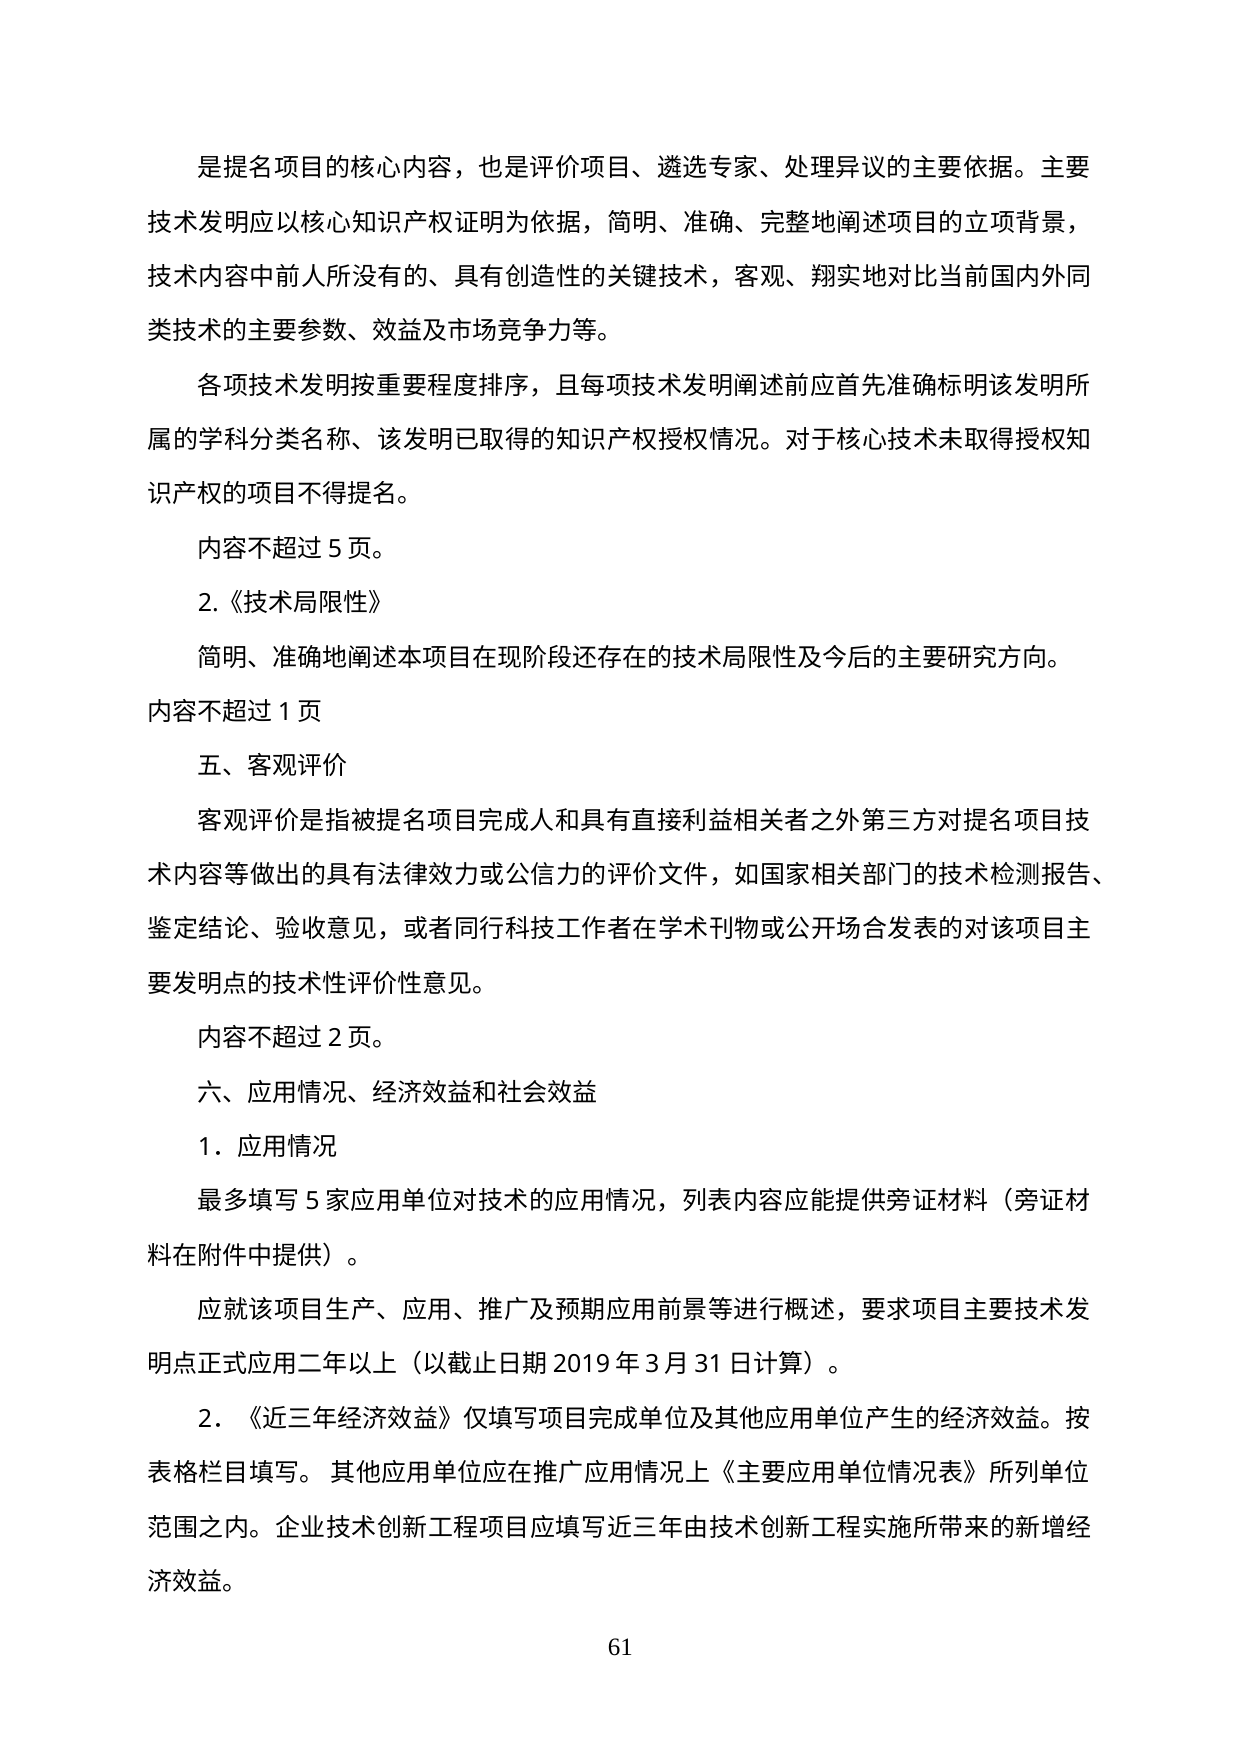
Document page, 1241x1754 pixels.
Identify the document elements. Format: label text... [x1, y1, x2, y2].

text 内容不超过2页。 [148, 1018, 1092, 1054]
text 1．应用情况 [148, 1126, 1092, 1163]
text 各项技术发明按重要程度排序，且每项技术发明阐述前应首先准确标明该发明所属的学科分类名称、该发明已取得的知识产权授权情况。对于核心技术未取得授权知识产权的项目不得提名。 [148, 365, 1092, 510]
text 五、客观评价 [148, 746, 1092, 782]
text 内容不超过5页。 [148, 528, 1092, 564]
text 是提名项目的核心内容，也是评价项目、遴选专家、处理异议的主要依据。主要技术发明应以核心知识产权证明为依据，简明、准确、完整地阐述项目的立项背景，技术内容中前人所没有的、具有创造性的关键技术，客观、翔实地对比当前国内外同类技术的主要参数、效益及市场竞争力等。 [148, 148, 1092, 347]
text 2.《技术局限性》 [148, 583, 1092, 619]
text 简明、准确地阐述本项目在现阶段还存在的技术局限性及今后的主要研究方向。内容不超过1页 [148, 637, 1092, 728]
text 六、应用情况、经济效益和社会效益 [148, 1072, 1092, 1108]
text 最多填写5家应用单位对技术的应用情况，列表内容应能提供旁证材料（旁证材料在附件中提供）。 [148, 1181, 1092, 1271]
text 客观评价是指被提名项目完成人和具有直接利益相关者之外第三方对提名项目技术内容等做出的具有法律效力或公信力的评价文件，如国家相关部门的技术检测报告、鉴定结论、验收意见，或者同行科技工作者在学术刊物或公开场合发表的对该项目主要发明点的技术性评价性意见。 [148, 800, 1092, 999]
text 2．《近三年经济效益》仅填写项目完成单位及其他应用单位产生的经济效益。按表格栏目填写。 其他应用单位应在推广应用情况上《主要应用单位情况表》所列单位范围之内。企业技术创新工程项目应填写近三年由技术创新工程实施所带来的新增经济效益。 [148, 1398, 1092, 1598]
text 应就该项目生产、应用、推广及预期应用前景等进行概述，要求项目主要技术发明点正式应用二年以上（以截止日期2019年3月31日计算）。 [148, 1289, 1092, 1380]
